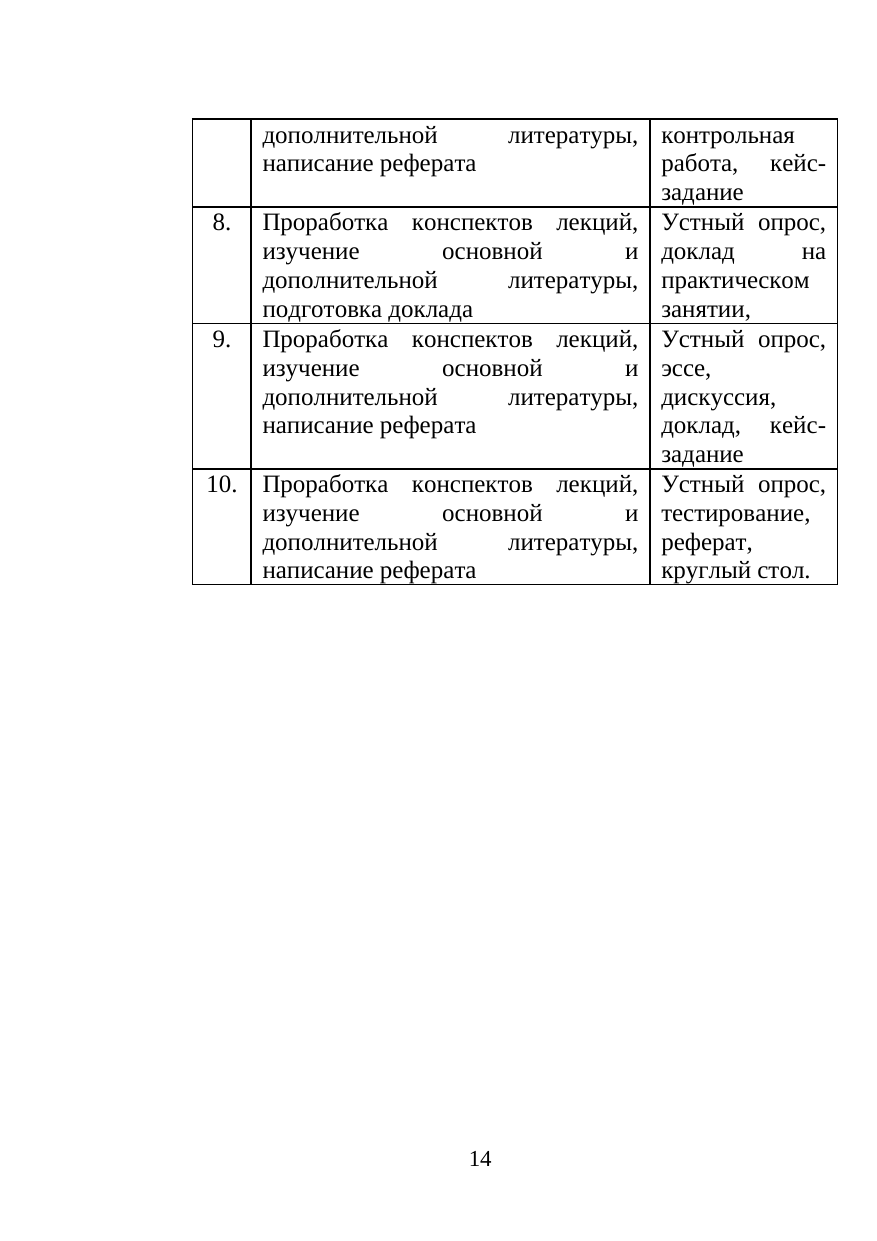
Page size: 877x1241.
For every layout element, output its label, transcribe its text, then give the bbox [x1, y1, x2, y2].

table_cell Устный опрос, тестирование, реферат, круглый стол. [651, 470, 837, 584]
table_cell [651, 120, 837, 206]
table_cell Проработка конспектов лекций, изучение основной и дополнительной литературы, подготовка доклада [252, 208, 649, 322]
table_cell Устный опрос, доклад на практическом занятии, [651, 208, 837, 322]
table_cell Устный опрос, эссе, дискуссия, доклад, кейс-задание [651, 324, 837, 468]
table_cell 9. [193, 324, 250, 468]
table_cell 8. [193, 208, 250, 322]
table_cell 10. [193, 470, 250, 584]
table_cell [252, 120, 649, 206]
table_cell Проработка конспектов лекций, изучение основной и дополнительной литературы, написание реферата [252, 470, 649, 584]
table_cell 7. [193, 120, 250, 206]
table_cell Проработка конспектов лекций, изучение основной и дополнительной литературы, написание реферата [252, 324, 649, 468]
